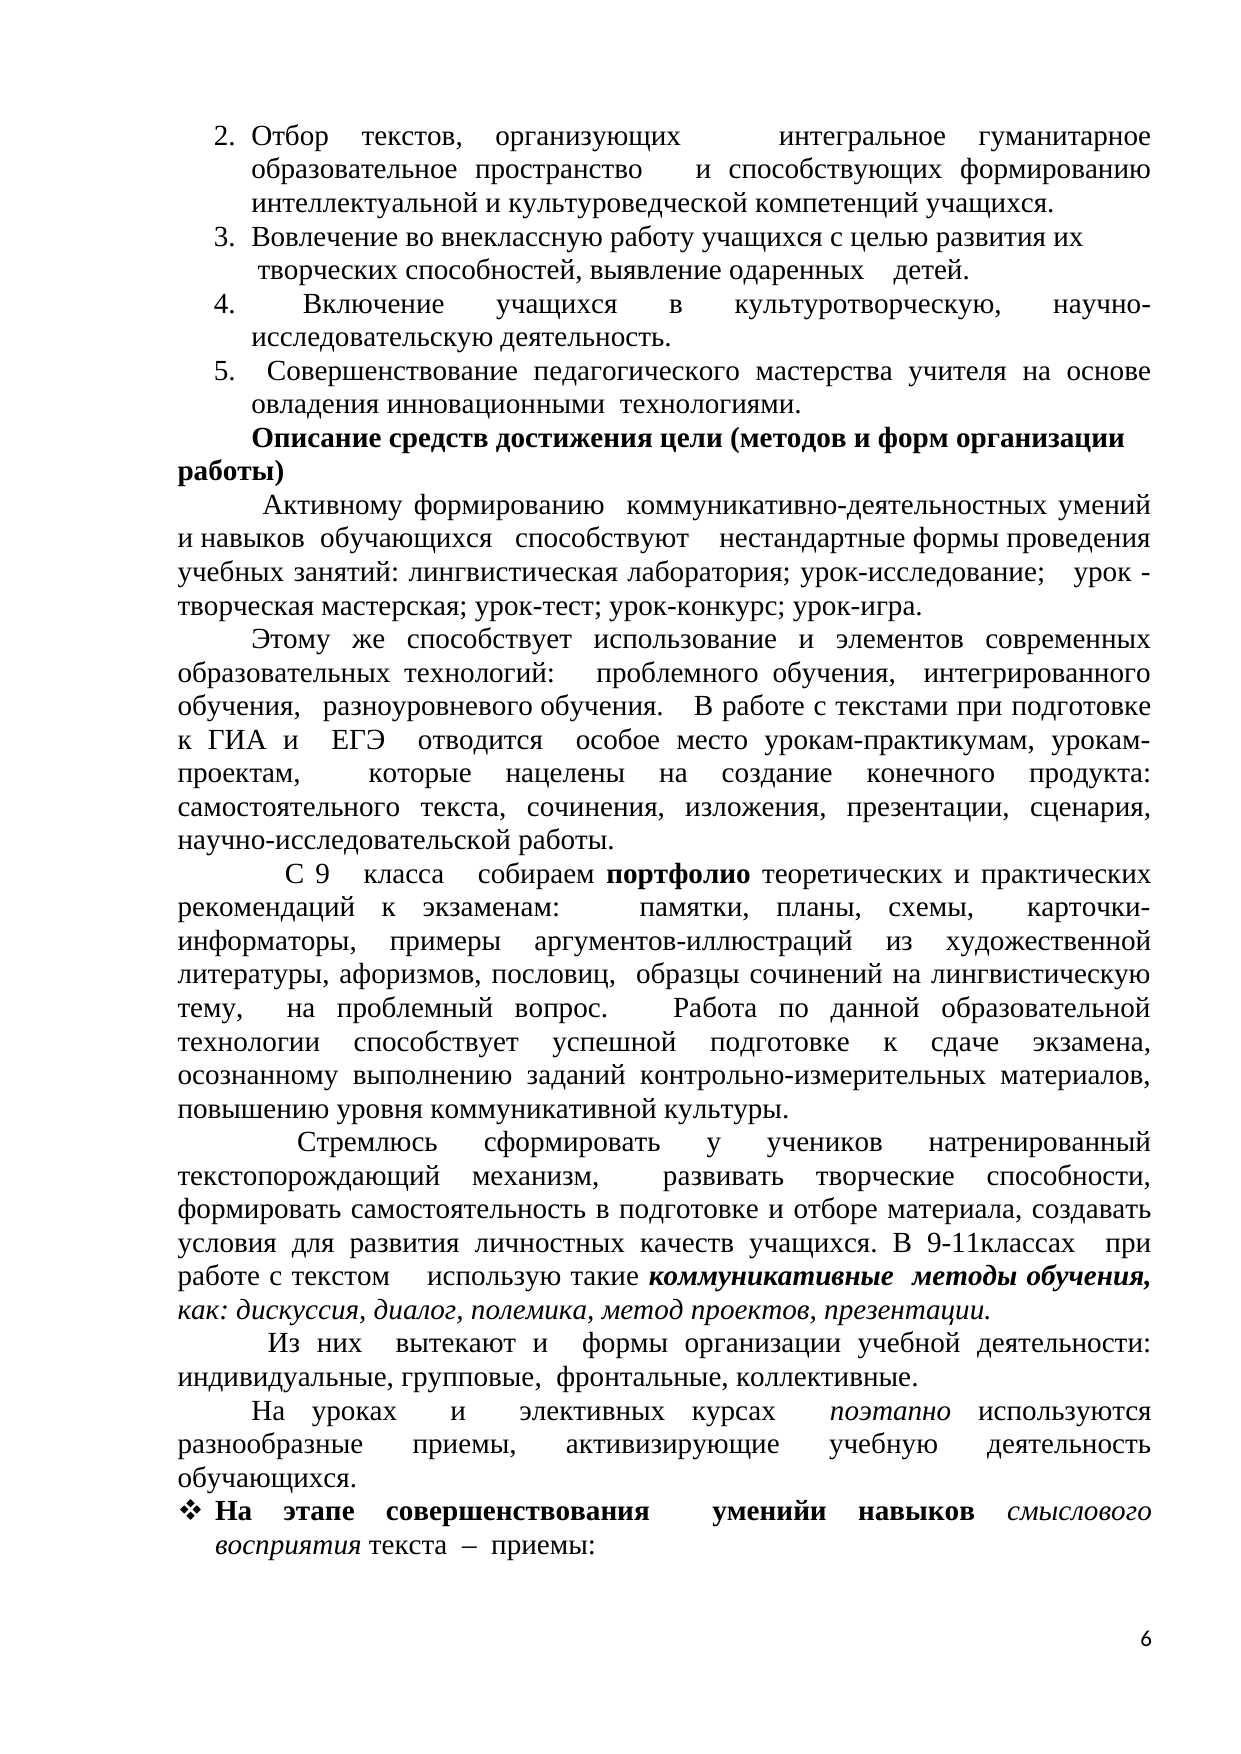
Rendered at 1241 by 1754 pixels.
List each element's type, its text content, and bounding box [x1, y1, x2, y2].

text С 9 класса собираем портфолио теоретических и практических рекомендаций к экзаменам: памятки, планы, схемы, карточки-информаторы, примеры аргументов-иллюстраций из художественной литературы, афоризмов, пословиц, образцы сочинений на лингвистическую тему, на проблемный вопрос. Работа по данной образовательной технологии способствует успешной подготовке к сдаче экзамена, осознанному выполнению заданий контрольно-измерительных материалов, повышению уровня коммуникативной культуры. [177, 856, 1152, 1124]
list Совершенствование педагогического мастерства учителя на основе овладения инновационными технологиями. [213, 353, 1152, 420]
text Активному формированию коммуникативно-деятельностных умений и навыков обучающихся способствуют нестандартные формы проведения учебных занятий: лингвистическая лаборатория; урок-исследование; урок - творческая мастерская; урок-тест; урок-конкурс; урок-игра. [177, 487, 1152, 621]
list На этапе совершенствования уменийи навыков смыслового восприятия текста – приемы: [177, 1493, 1152, 1561]
text На уроках и элективных курсах поэтапно используются разнообразные приемы, активизирующие учебную деятельность обучающихся. [177, 1393, 1152, 1493]
list Вовлечение во внеклассную работу учащихся с целью развития их [213, 219, 1152, 252]
list Включение учащихся в культуротворческую, научно-исследовательскую деятельность. [213, 286, 1152, 353]
text Этому же способствует использование и элементов современных образовательных технологий: проблемного обучения, интегрированного обучения, разноуровневого обучения. В работе с текстами при подготовке к ГИА и ЕГЭ отводится особое место урокам-практикумам, урокам-проектам, которые нацелены на создание конечного продукта: самостоятельного текста, сочинения, изложения, презентации, сценария, научно-исследовательской работы. [177, 621, 1152, 856]
text творческих способностей, выявление одаренных детей. [213, 252, 1152, 286]
text Описание средств достижения цели (методов и форм организации [177, 420, 1152, 453]
text Стремлюсь сформировать у учеников натренированный текстопорождающий механизм, развивать творческие способности, формировать самостоятельность в подготовке и отборе материала, создавать условия для развития личностных качеств учащихся. В 9-11классах при работе с текстом использую такие коммуникативные методы обучения, как: дискуссия, диалог, полемика, метод проектов, презентации. [177, 1124, 1152, 1326]
text работы) [177, 453, 1152, 487]
text Из них вытекают и формы организации учебной деятельности: индивидуальные, групповые, фронтальные, коллективные. [177, 1326, 1152, 1393]
list Отбор текстов, организующих интегральное гуманитарное образовательное пространство и способствующих формированию интеллектуальной и культуроведческой компетенций учащихся. [213, 118, 1152, 219]
